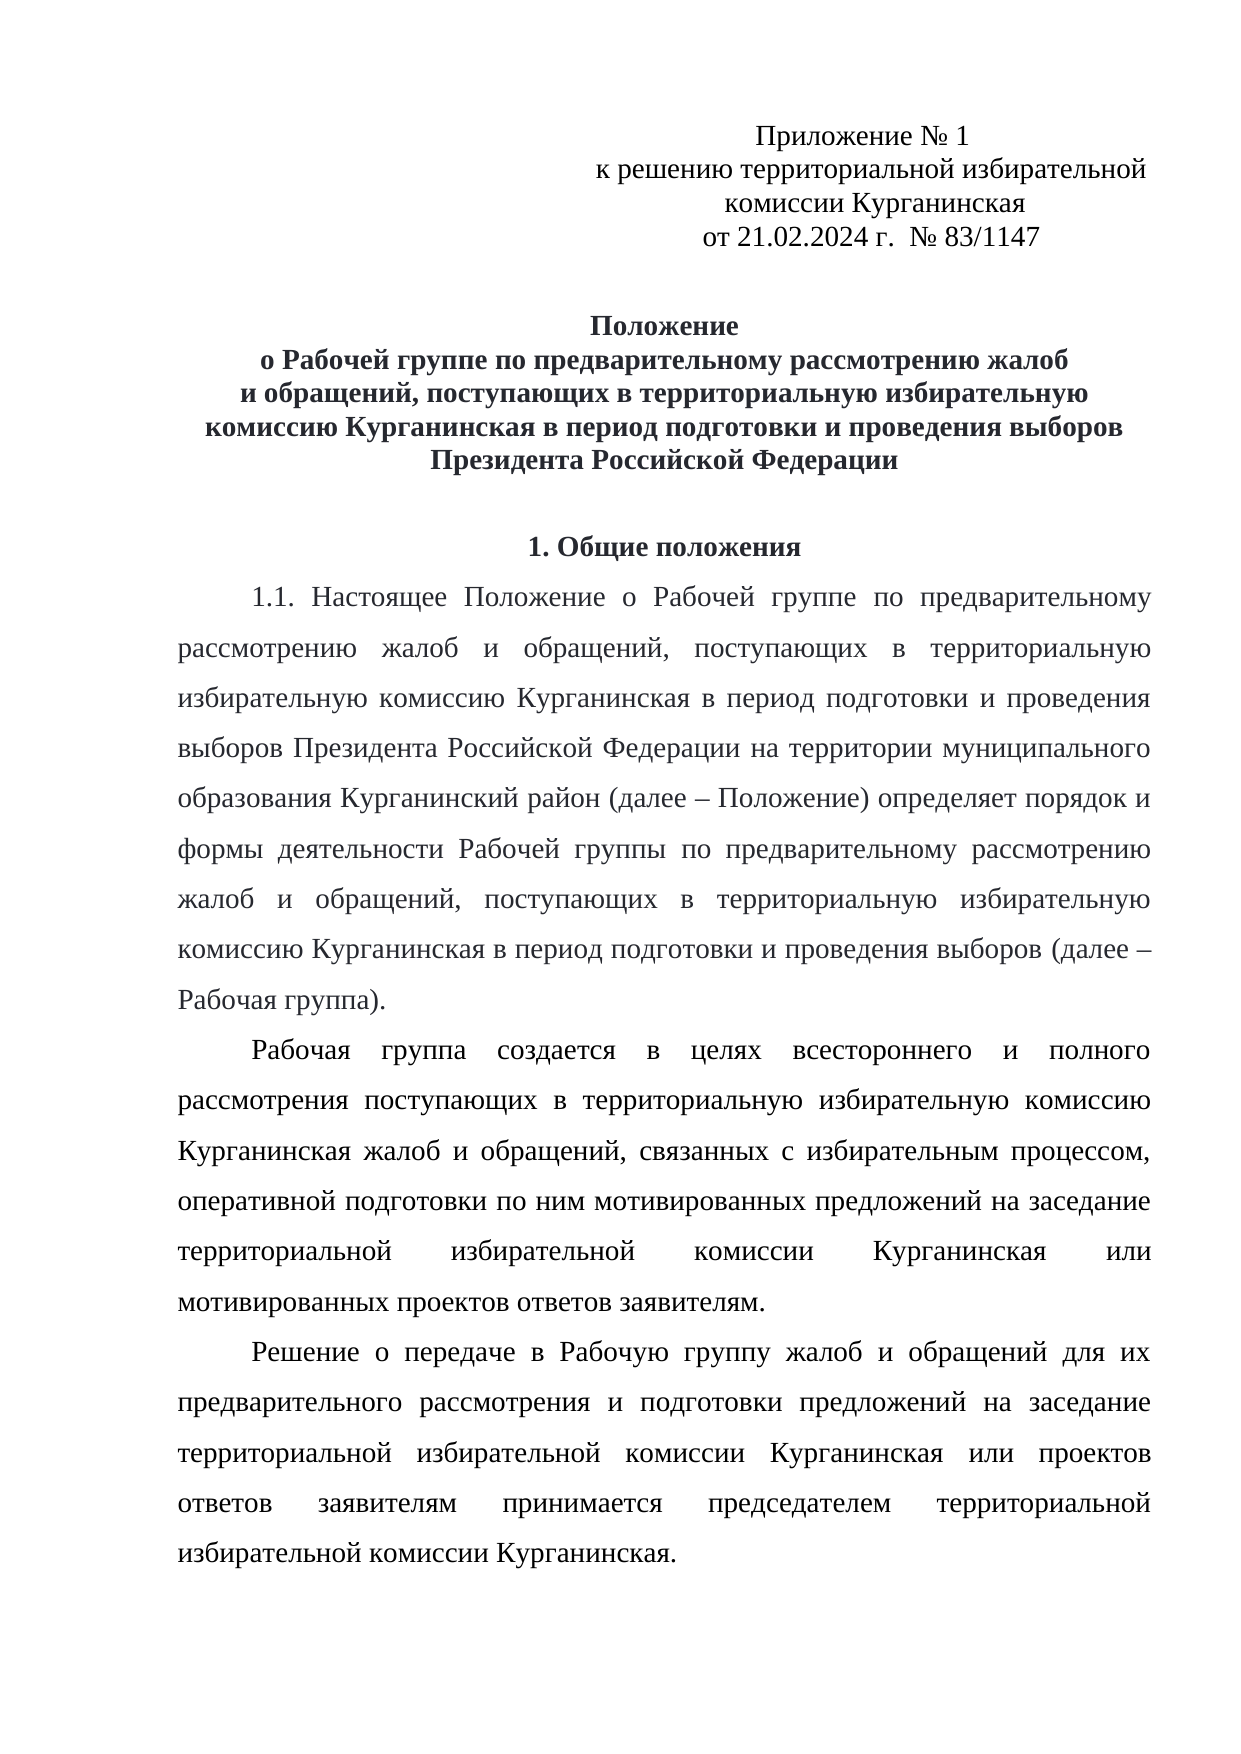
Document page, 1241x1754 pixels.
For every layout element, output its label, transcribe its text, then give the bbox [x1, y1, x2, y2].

subtitle 1.1. Настоящее Положение о Рабочей группе по предварительному рассмотрению жалоб и обращений, поступающих в территориальную избирательную комиссию Курганинская в период подготовки и проведения выборов Президента Российской Федерации на территории муниципального образования Курганинский район (далее – Положение) определяет порядок и формы деятельности Рабочей группы по предварительному рассмотрению жалоб и обращений, поступающих в территориальную избирательную комиссию Курганинская в период подготовки и проведения выборов (далее – Рабочая группа). [177, 579, 1152, 1015]
text Решение о передаче в Рабочую группу жалоб и обращений для их предварительного рассмотрения и подготовки предложений на заседание территориальной избирательной комиссии Курганинская или проектов ответов заявителям принимается председателем территориальной избирательной комиссии Курганинская. [177, 1334, 1152, 1569]
subtitle Положение о Рабочей группе по предварительному рассмотрению жалоб [177, 308, 1152, 375]
subtitle 1. Общие положения [177, 529, 1152, 563]
text к решению территориальной избирательной [177, 152, 1152, 185]
text комиссии Курганинская [177, 185, 1152, 219]
subtitle и обращений, поступающих в территориальную избирательную комиссию Курганинская в период подготовки и проведения выборов Президента Российской Федерации [177, 375, 1152, 476]
text от 21.02.2024 г. № 83/1147 [177, 219, 1152, 252]
text Рабочая группа создается в целях всестороннего и полного рассмотрения поступающих в территориальную избирательную комиссию Курганинская жалоб и обращений, связанных с избирательным процессом, оперативной подготовки по ним мотивированных предложений на заседание территориальной избирательной комиссии Курганинская или мотивированных проектов ответов заявителям. [177, 1032, 1152, 1317]
text Приложение № 1 [177, 118, 1152, 152]
